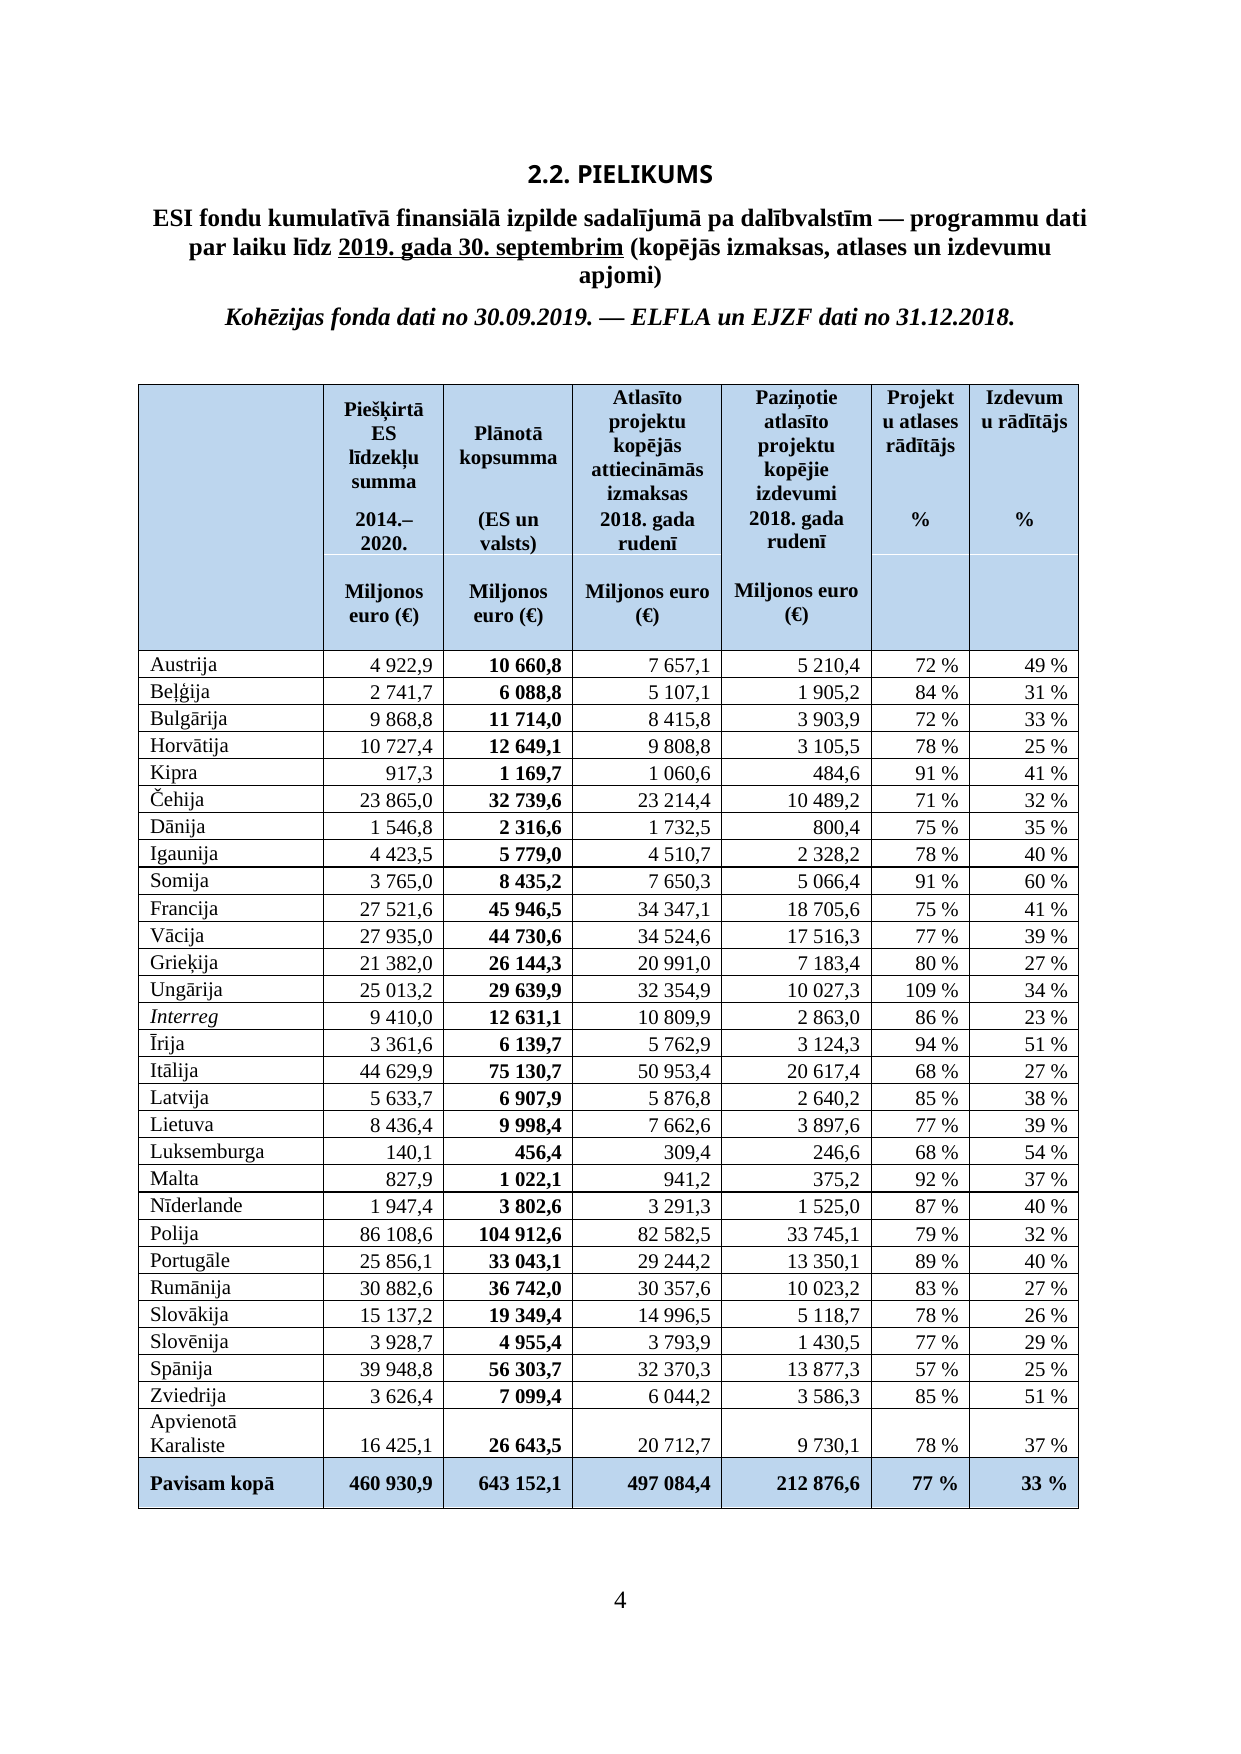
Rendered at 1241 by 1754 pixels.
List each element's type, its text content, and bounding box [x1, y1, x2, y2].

table_cell Malta [139, 1165, 323, 1191]
table_cell 32 370,3 [573, 1355, 721, 1381]
table_cell Slovēnija [139, 1328, 323, 1354]
table_cell 34 524,6 [573, 922, 721, 948]
table_header [139, 385, 323, 650]
table_cell 32 % [970, 786, 1078, 812]
table_cell 85 % [872, 1084, 969, 1110]
table_cell 16 425,1 [324, 1409, 443, 1457]
table_cell 10 727,4 [324, 732, 443, 758]
table_cell 32 739,6 [444, 786, 572, 812]
table_cell 3 928,7 [324, 1328, 443, 1354]
table_cell 18 705,6 [722, 895, 871, 921]
table_cell 5 066,4 [722, 868, 871, 893]
table_cell 40 % [970, 1193, 1078, 1218]
table_cell Austrija [139, 651, 323, 677]
table_cell 80 % [872, 949, 969, 975]
table_cell Interreg [139, 1003, 323, 1029]
table_cell 27 % [970, 1057, 1078, 1083]
text Kohēzijas fonda dati no 30.09.2019. — ELFLA un EJZF dati no 31.12.2018. [150, 302, 1090, 330]
table_cell 1 060,6 [573, 759, 721, 785]
table_cell Igaunija [139, 840, 323, 866]
table_cell 91 % [872, 759, 969, 785]
table_cell 77 % [872, 1328, 969, 1354]
table_cell 75 130,7 [444, 1057, 572, 1083]
table_cell 3 124,3 [722, 1030, 871, 1056]
table_cell 2 316,6 [444, 813, 572, 839]
table_cell 77 % [872, 922, 969, 948]
table_cell Luksemburga [139, 1138, 323, 1164]
table_cell 83 % [872, 1274, 969, 1300]
table_cell 41 % [970, 895, 1078, 921]
table_cell 104 912,6 [444, 1220, 572, 1246]
table_cell 75 % [872, 895, 969, 921]
table_cell 71 % [872, 786, 969, 812]
table_cell 246,6 [722, 1138, 871, 1164]
table_cell [970, 555, 1078, 650]
table_cell 7 183,4 [722, 949, 871, 975]
table_cell Latvija [139, 1084, 323, 1110]
table_cell 27 521,6 [324, 895, 443, 921]
table_cell 27 935,0 [324, 922, 443, 948]
table_cell 13 350,1 [722, 1247, 871, 1273]
table_cell 2014.–2020. [324, 505, 443, 554]
table_cell 84 % [872, 678, 969, 704]
table_cell 8 415,8 [573, 705, 721, 731]
table_cell 23 214,4 [573, 786, 721, 812]
table_cell 1 732,5 [573, 813, 721, 839]
table_cell Slovākija [139, 1301, 323, 1327]
table_cell 3 291,3 [573, 1193, 721, 1218]
table_cell 26 643,5 [444, 1409, 572, 1457]
table_cell 77 % [872, 1111, 969, 1137]
table_cell 10 660,8 [444, 651, 572, 677]
table_cell 12 631,1 [444, 1003, 572, 1029]
table_cell 6 088,8 [444, 678, 572, 704]
table_cell 41 % [970, 759, 1078, 785]
table_cell Zviedrija [139, 1382, 323, 1408]
table_cell Īrija [139, 1030, 323, 1056]
table_cell 86 108,6 [324, 1220, 443, 1246]
table_cell 39 % [970, 1111, 1078, 1137]
table_cell 54 % [970, 1138, 1078, 1164]
table_cell Rumānija [139, 1274, 323, 1300]
table_cell 212 876,6 [722, 1458, 871, 1507]
table_header Atlasīto projektu kopējās attiecināmās izmaksas [573, 385, 721, 505]
table_cell 3 765,0 [324, 868, 443, 893]
text 2.2. pielikums [150, 156, 1090, 190]
table_cell (ES un valsts) [444, 505, 572, 554]
table_cell 4 510,7 [573, 840, 721, 866]
table_cell 10 023,2 [722, 1274, 871, 1300]
table_cell 72 % [872, 705, 969, 731]
table_cell 1 430,5 [722, 1328, 871, 1354]
table_cell Miljonos euro (€) [573, 555, 721, 650]
table_cell 109 % [872, 976, 969, 1002]
table_cell 9 998,4 [444, 1111, 572, 1137]
table_header Projektu atlases rādītājs [872, 385, 969, 505]
table_cell [872, 555, 969, 650]
table_cell 4 423,5 [324, 840, 443, 866]
table_cell 39 948,8 [324, 1355, 443, 1381]
table_cell 6 139,7 [444, 1030, 572, 1056]
table_cell 20 712,7 [573, 1409, 721, 1457]
table_cell 2 741,7 [324, 678, 443, 704]
table_cell 2 640,2 [722, 1084, 871, 1110]
table_cell 800,4 [722, 813, 871, 839]
table_cell 17 516,3 [722, 922, 871, 948]
table_cell 30 882,6 [324, 1274, 443, 1300]
table_cell 5 107,1 [573, 678, 721, 704]
table_cell 375,2 [722, 1165, 871, 1191]
table_cell 49 % [970, 651, 1078, 677]
table_cell 23 % [970, 1003, 1078, 1029]
table_cell 31 % [970, 678, 1078, 704]
table_cell 9 808,8 [573, 732, 721, 758]
table_cell 34 347,1 [573, 895, 721, 921]
table_cell 40 % [970, 840, 1078, 866]
table_cell 34 % [970, 976, 1078, 1002]
table_header Plānotā kopsumma [444, 385, 572, 505]
table_cell 36 742,0 [444, 1274, 572, 1300]
table_cell 78 % [872, 732, 969, 758]
table_cell Lietuva [139, 1111, 323, 1137]
table_cell Dānija [139, 813, 323, 839]
table_cell Horvātija [139, 732, 323, 758]
table_cell 37 % [970, 1165, 1078, 1191]
table_cell 643 152,1 [444, 1458, 572, 1507]
table_cell 44 629,9 [324, 1057, 443, 1083]
table_cell 1 947,4 [324, 1193, 443, 1218]
table_cell Pavisam kopā [139, 1458, 323, 1507]
table_cell 8 435,2 [444, 868, 572, 893]
table_cell 10 809,9 [573, 1003, 721, 1029]
table_cell 1 905,2 [722, 678, 871, 704]
table_cell Francija [139, 895, 323, 921]
table_cell 460 930,9 [324, 1458, 443, 1507]
table_cell 50 953,4 [573, 1057, 721, 1083]
table_cell 25 013,2 [324, 976, 443, 1002]
table_cell 44 730,6 [444, 922, 572, 948]
table_cell 72 % [872, 651, 969, 677]
table_cell Čehija [139, 786, 323, 812]
table_cell 14 996,5 [573, 1301, 721, 1327]
table_cell 7 657,1 [573, 651, 721, 677]
table_cell 40 % [970, 1247, 1078, 1273]
table_cell Somija [139, 868, 323, 893]
table_cell 94 % [872, 1030, 969, 1056]
table_cell 11 714,0 [444, 705, 572, 731]
table_cell 7 099,4 [444, 1382, 572, 1408]
table_cell 32 % [970, 1220, 1078, 1246]
table_cell 35 % [970, 813, 1078, 839]
table_cell 37 % [970, 1409, 1078, 1457]
table_cell 15 137,2 [324, 1301, 443, 1327]
table_cell 3 897,6 [722, 1111, 871, 1137]
table_cell 7 650,3 [573, 868, 721, 893]
table_cell Beļģija [139, 678, 323, 704]
table_cell 32 354,9 [573, 976, 721, 1002]
table_cell 68 % [872, 1057, 969, 1083]
table_cell 3 802,6 [444, 1193, 572, 1218]
table_cell 827,9 [324, 1165, 443, 1191]
table_cell 456,4 [444, 1138, 572, 1164]
table_cell 1 022,1 [444, 1165, 572, 1191]
table_cell Portugāle [139, 1247, 323, 1273]
table_cell 85 % [872, 1382, 969, 1408]
table_cell 29 % [970, 1328, 1078, 1354]
table_cell Itālija [139, 1057, 323, 1083]
table_cell 1 546,8 [324, 813, 443, 839]
table_cell 12 649,1 [444, 732, 572, 758]
table_cell 75 % [872, 813, 969, 839]
table_cell 19 349,4 [444, 1301, 572, 1327]
table_cell 86 % [872, 1003, 969, 1029]
table_cell 9 410,0 [324, 1003, 443, 1029]
table_cell Polija [139, 1220, 323, 1246]
table_cell 77 % [872, 1458, 969, 1507]
table_header Paziņotie atlasīto projektu kopējie izdevumi 2018. gada rudenī Miljonos euro (€) [722, 385, 871, 650]
table_cell 78 % [872, 1301, 969, 1327]
table_cell 1 169,7 [444, 759, 572, 785]
table_cell 78 % [872, 840, 969, 866]
table_cell 27 % [970, 949, 1078, 975]
table_cell 56 303,7 [444, 1355, 572, 1381]
table_cell 140,1 [324, 1138, 443, 1164]
table_cell 33 % [970, 705, 1078, 731]
table_cell Kipra [139, 759, 323, 785]
table_cell 29 244,2 [573, 1247, 721, 1273]
table_cell 26 % [970, 1301, 1078, 1327]
table_cell 497 084,4 [573, 1458, 721, 1507]
table_cell 917,3 [324, 759, 443, 785]
table_cell 26 144,3 [444, 949, 572, 975]
table_cell 20 617,4 [722, 1057, 871, 1083]
table_cell 45 946,5 [444, 895, 572, 921]
table_cell 29 639,9 [444, 976, 572, 1002]
table_cell 78 % [872, 1409, 969, 1457]
table_cell Miljonos euro (€) [324, 555, 443, 650]
table_cell 7 662,6 [573, 1111, 721, 1137]
table_cell 38 % [970, 1084, 1078, 1110]
table_cell 51 % [970, 1382, 1078, 1408]
table_cell 89 % [872, 1247, 969, 1273]
table_cell 9 730,1 [722, 1409, 871, 1457]
table_cell 5 633,7 [324, 1084, 443, 1110]
table_cell Spānija [139, 1355, 323, 1381]
table_cell 309,4 [573, 1138, 721, 1164]
table_cell 51 % [970, 1030, 1078, 1056]
table_cell 87 % [872, 1193, 969, 1218]
table_cell 3 105,5 [722, 732, 871, 758]
table_cell 20 991,0 [573, 949, 721, 975]
table_cell 79 % [872, 1220, 969, 1246]
table_cell 3 626,4 [324, 1382, 443, 1408]
table_cell 13 877,3 [722, 1355, 871, 1381]
table_cell 5 762,9 [573, 1030, 721, 1056]
table_cell 60 % [970, 868, 1078, 893]
table_cell 92 % [872, 1165, 969, 1191]
table_cell 21 382,0 [324, 949, 443, 975]
table_cell 57 % [872, 1355, 969, 1381]
table_cell 27 % [970, 1274, 1078, 1300]
table_cell 5 210,4 [722, 651, 871, 677]
table_cell 25 % [970, 1355, 1078, 1381]
table_cell % [970, 505, 1078, 554]
table_cell 68 % [872, 1138, 969, 1164]
table_cell 5 876,8 [573, 1084, 721, 1110]
table_cell 25 856,1 [324, 1247, 443, 1273]
table_cell Grieķija [139, 949, 323, 975]
table_cell 1 525,0 [722, 1193, 871, 1218]
table_cell 8 436,4 [324, 1111, 443, 1137]
table_cell 3 793,9 [573, 1328, 721, 1354]
text ESI fondu kumulatīvā finansiālā izpilde sadalījumā pa dalībvalstīm — programmu dati par laiku līdz 2019. gada 30. septembrim (kopējās izmaksas, atlases un izdevumu apjomi) [150, 203, 1090, 289]
table_cell 23 865,0 [324, 786, 443, 812]
table_cell 484,6 [722, 759, 871, 785]
table_cell 3 903,9 [722, 705, 871, 731]
table_cell 25 % [970, 732, 1078, 758]
table_cell 10 027,3 [722, 976, 871, 1002]
table_cell Vācija [139, 922, 323, 948]
table_cell 82 582,5 [573, 1220, 721, 1246]
table_cell % [872, 505, 969, 554]
table_cell 2 328,2 [722, 840, 871, 866]
table_cell 4 922,9 [324, 651, 443, 677]
table_cell 4 955,4 [444, 1328, 572, 1354]
table_cell 33 043,1 [444, 1247, 572, 1273]
table_cell 941,2 [573, 1165, 721, 1191]
table_cell 2018. gada rudenī [573, 505, 721, 554]
table_cell 33 745,1 [722, 1220, 871, 1246]
table_cell Ungārija [139, 976, 323, 1002]
table_cell 6 044,2 [573, 1382, 721, 1408]
table_cell 30 357,6 [573, 1274, 721, 1300]
table_cell 91 % [872, 868, 969, 893]
table_cell 5 779,0 [444, 840, 572, 866]
table_cell 5 118,7 [722, 1301, 871, 1327]
table_cell 3 361,6 [324, 1030, 443, 1056]
table_cell Bulgārija [139, 705, 323, 731]
table_cell Nīderlande [139, 1193, 323, 1218]
table_header Piešķirtā ES līdzekļu summa [324, 385, 443, 505]
table_cell 6 907,9 [444, 1084, 572, 1110]
table_cell 2 863,0 [722, 1003, 871, 1029]
table_cell Apvienotā Karaliste [139, 1409, 323, 1457]
table_cell 39 % [970, 922, 1078, 948]
table_cell 33 % [970, 1458, 1078, 1507]
table_cell Miljonos euro (€) [444, 555, 572, 650]
table_cell 9 868,8 [324, 705, 443, 731]
table_cell 10 489,2 [722, 786, 871, 812]
table_cell 3 586,3 [722, 1382, 871, 1408]
table_header Izdevumu rādītājs [970, 385, 1078, 505]
